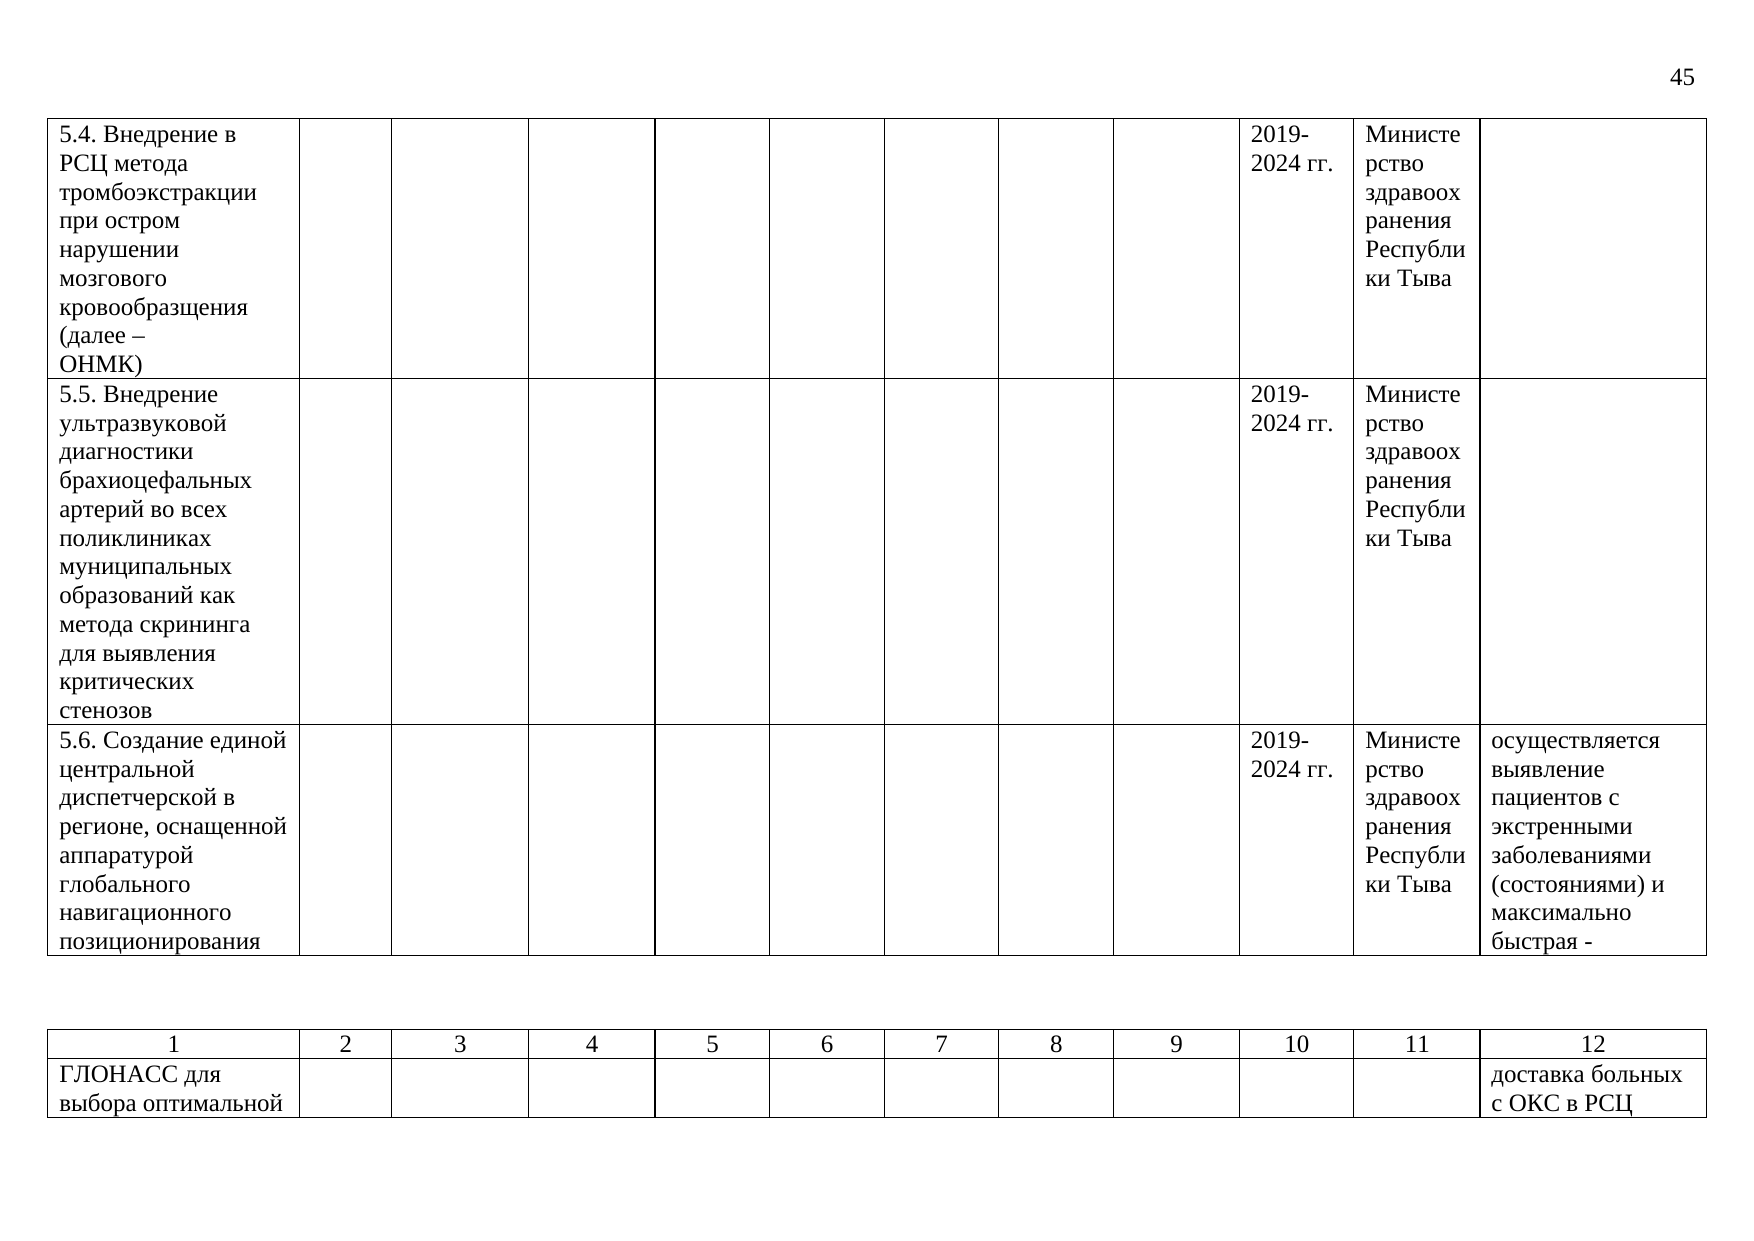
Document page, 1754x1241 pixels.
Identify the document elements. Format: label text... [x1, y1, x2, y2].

table_header 7 [885, 1030, 998, 1058]
table_cell Министерство здравоохранения Республики Тыва [1354, 119, 1479, 378]
table_cell [999, 725, 1113, 955]
table_cell 5.6. Создание единой центральной диспетчерской в регионе, оснащенной аппаратурой глобального навигационного позиционирования [48, 725, 299, 955]
table_cell [770, 1059, 884, 1117]
table_header 5 [656, 1030, 769, 1058]
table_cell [1481, 1059, 1706, 1117]
table_cell 2019-2024 гг. [1240, 725, 1353, 955]
table_cell [1481, 119, 1706, 378]
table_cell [48, 1059, 299, 1117]
table_cell [392, 119, 528, 378]
table_cell [529, 379, 654, 724]
table_cell [1114, 1059, 1239, 1117]
table_cell [770, 725, 884, 955]
table_cell [770, 379, 884, 724]
table_cell [300, 725, 391, 955]
table_cell [300, 379, 391, 724]
table_cell [1354, 1059, 1479, 1117]
table_header 6 [770, 1030, 884, 1058]
table_cell [885, 379, 998, 724]
table_cell [1240, 1059, 1353, 1117]
table_header 3 [392, 1030, 528, 1058]
table_cell [1114, 725, 1239, 955]
table_header 11 [1354, 1030, 1479, 1058]
table_cell [300, 1059, 391, 1117]
table_cell осуществляется выявление пациентов с экстренными заболеваниями (состояниями) и максимально быстрая - [1481, 725, 1706, 955]
table_cell [770, 119, 884, 378]
table_header 9 [1114, 1030, 1239, 1058]
table_cell Министерство здравоохранения Республики Тыва [1354, 725, 1479, 955]
table_header 12 [1481, 1030, 1706, 1058]
table_cell [1114, 119, 1239, 378]
table_header 2 [300, 1030, 391, 1058]
table_header 10 [1240, 1030, 1353, 1058]
table_cell [885, 119, 998, 378]
table_cell [656, 379, 769, 724]
table_cell 2019-2024 гг. [1240, 379, 1353, 724]
table_cell [392, 379, 528, 724]
table_cell 5.4. Внедрение в РСЦ метода тромбоэкстракции при остром нарушении мозгового кровообразщения (далее – ОНМК) [48, 119, 299, 378]
table_cell [529, 119, 654, 378]
table_cell [1114, 379, 1239, 724]
table_cell [1481, 379, 1706, 724]
table_header 8 [999, 1030, 1113, 1058]
table_cell Министерство здравоохранения Республики Тыва [1354, 379, 1479, 724]
table_cell [885, 1059, 998, 1117]
table_cell [392, 725, 528, 955]
table_cell [656, 1059, 769, 1117]
table_cell [999, 379, 1113, 724]
table_cell [999, 1059, 1113, 1117]
table_cell [529, 1059, 654, 1117]
table_cell 2019-2024 гг. [1240, 119, 1353, 378]
table_cell [999, 119, 1113, 378]
table_cell [300, 119, 391, 378]
table_cell 5.5. Внедрение ультразвуковой диагностики брахиоцефальных артерий во всех поликлиниках муниципальных образований как метода скрининга для выявления критических стенозов [48, 379, 299, 724]
table_header 1 [48, 1030, 299, 1058]
table_cell [392, 1059, 528, 1117]
table_cell [656, 119, 769, 378]
table_header 4 [529, 1030, 654, 1058]
table_cell [529, 725, 654, 955]
table_cell [885, 725, 998, 955]
table_cell [656, 725, 769, 955]
